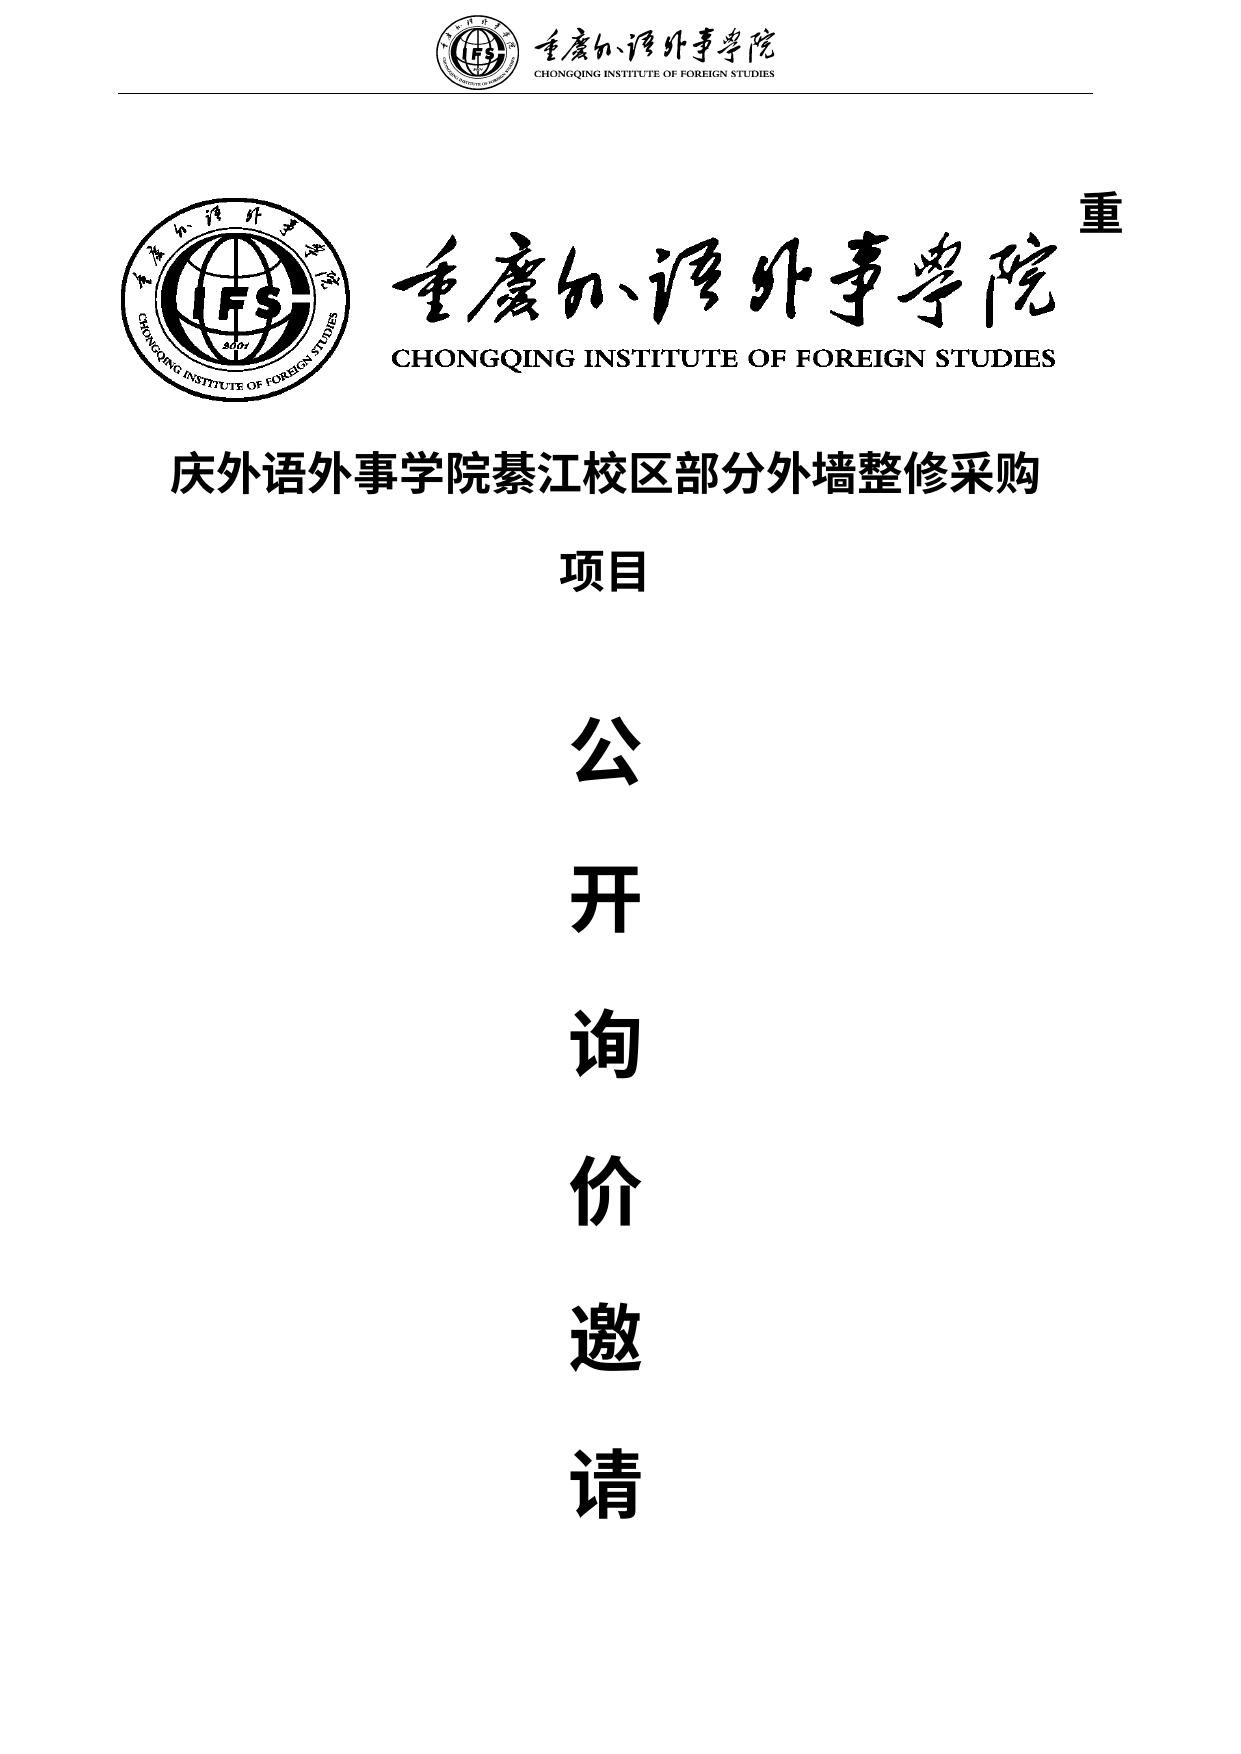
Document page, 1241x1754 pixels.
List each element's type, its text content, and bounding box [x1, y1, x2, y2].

text 邀 [118, 1269, 1093, 1399]
text 重庆外语外事学院綦江校区部分外墙整修采购 [118, 162, 1093, 519]
text 价 [118, 1122, 1093, 1252]
text 请 [118, 1415, 1093, 1545]
text 公 [118, 682, 1093, 812]
text 项目 [118, 519, 1093, 617]
text 开 [118, 829, 1093, 959]
text 询 [118, 975, 1093, 1105]
